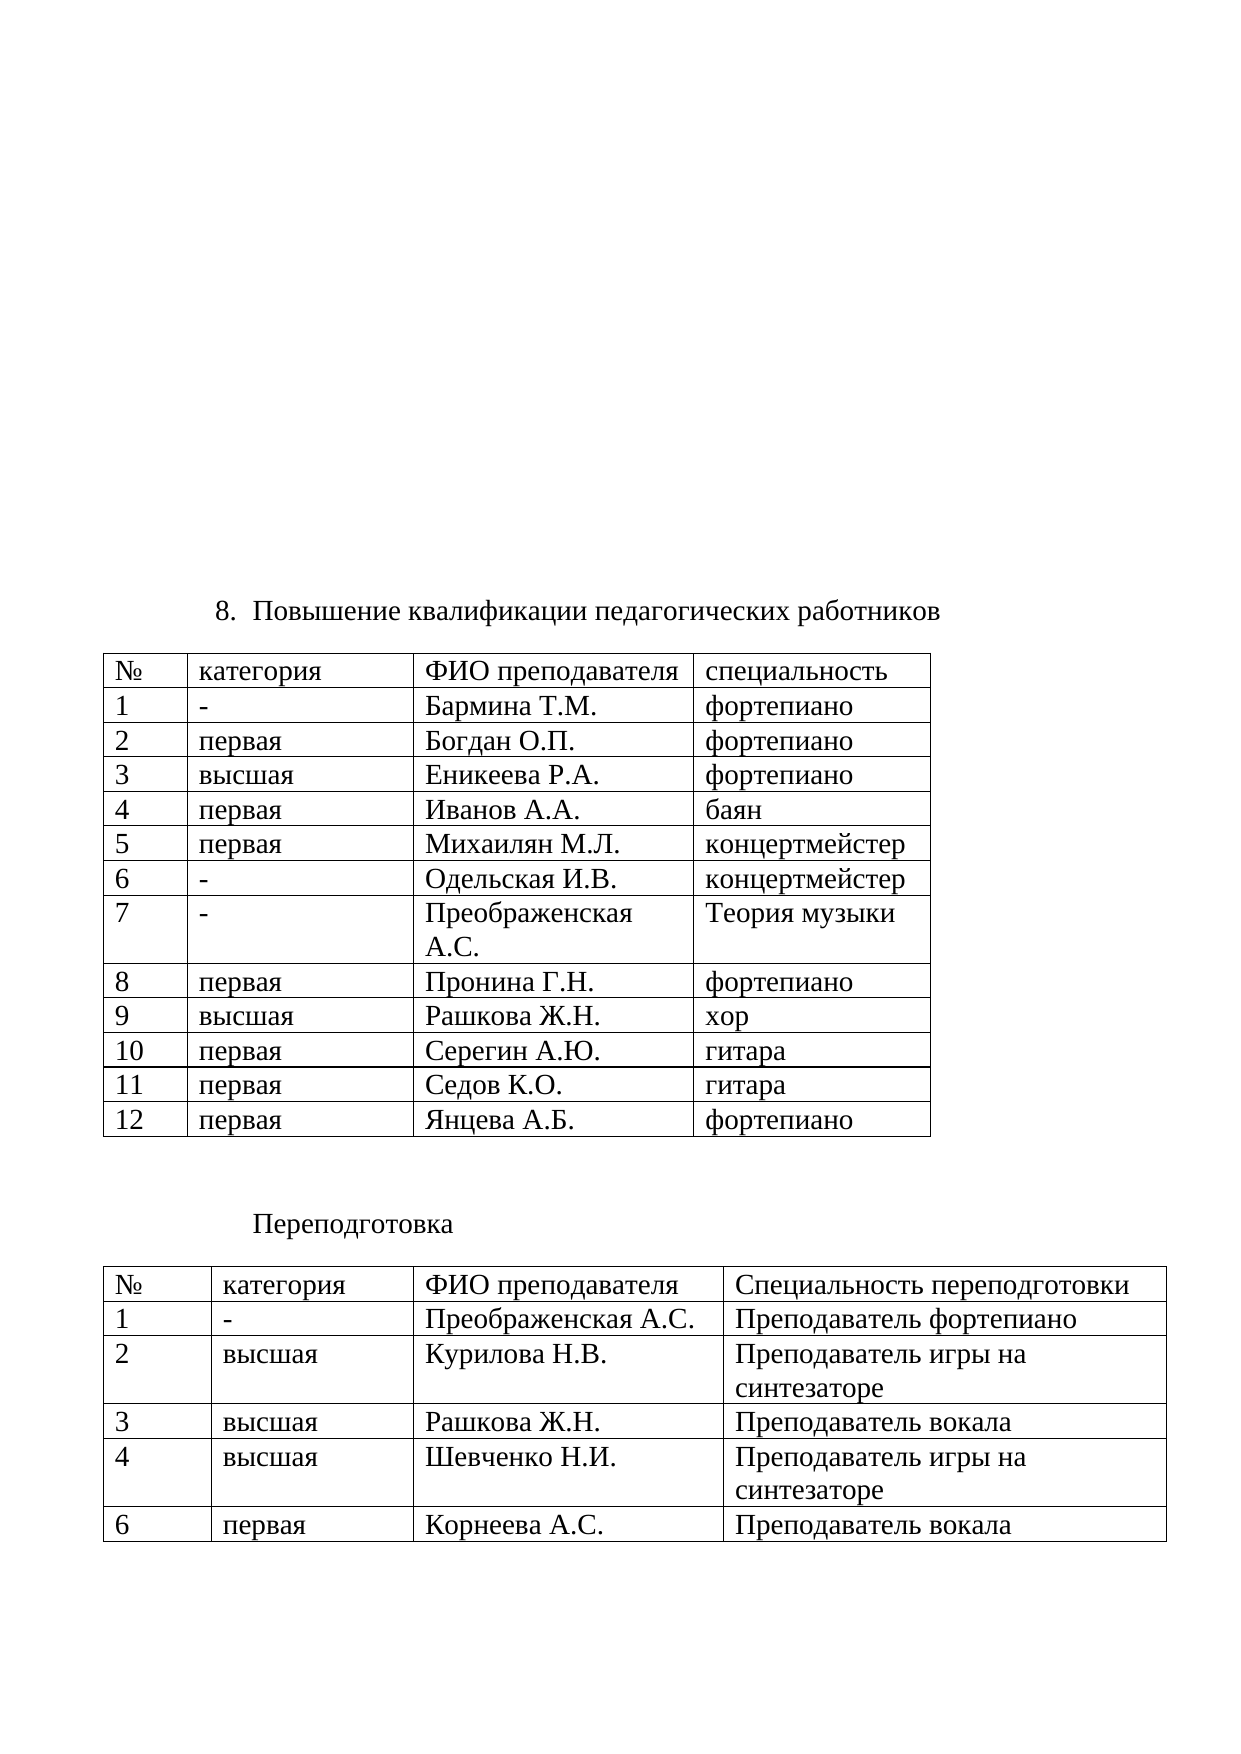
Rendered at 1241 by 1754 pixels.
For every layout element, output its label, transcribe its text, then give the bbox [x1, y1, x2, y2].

table_cell гитара [694, 1068, 930, 1101]
table_cell 12 [104, 1102, 187, 1136]
table_cell 7 [104, 896, 187, 963]
table_header Специальность переподготовки [724, 1267, 1166, 1301]
table_cell Одельская И.В. [414, 861, 693, 894]
table_cell Еникеева Р.А. [414, 757, 693, 791]
table_cell высшая [212, 1439, 413, 1506]
table_cell высшая [188, 757, 413, 791]
table_cell высшая [212, 1336, 413, 1403]
table_cell фортепиано [694, 688, 930, 722]
table_cell 6 [104, 861, 187, 894]
table_cell Преподаватель вокала [724, 1404, 1166, 1438]
table_cell концертмейстер [694, 826, 930, 860]
table_cell Серегин А.Ю. [414, 1033, 693, 1066]
table_cell Иванов А.А. [414, 792, 693, 825]
table_cell высшая [212, 1404, 413, 1438]
table_header № [104, 1267, 211, 1301]
table_cell концертмейстер [694, 861, 930, 894]
table_cell 11 [104, 1068, 187, 1101]
table_cell фортепиано [694, 964, 930, 997]
table_cell 4 [104, 1439, 211, 1506]
table_cell - [188, 688, 413, 722]
table_cell 4 [104, 792, 187, 825]
table_cell 6 [104, 1507, 211, 1541]
table_cell первая [188, 964, 413, 997]
table_cell первая [188, 1102, 413, 1136]
list Повышение квалификации педагогических работников [215, 593, 1152, 627]
table_cell первая [188, 1033, 413, 1066]
table_cell Рашкова Ж.Н. [414, 998, 693, 1032]
table_cell 1 [104, 688, 187, 722]
table_cell Пронина Г.Н. [414, 964, 693, 997]
table_header категория [188, 654, 413, 687]
table_cell Седов К.О. [414, 1068, 693, 1101]
table_cell Преображенская А.С. [414, 896, 693, 963]
table_cell первая [188, 723, 413, 756]
table_cell Теория музыки [694, 896, 930, 963]
table_cell 8 [104, 964, 187, 997]
table_cell Преподаватель игры на синтезаторе [724, 1336, 1166, 1403]
table_cell Преображенская А.С. [414, 1302, 723, 1335]
table_cell 2 [104, 1336, 211, 1403]
table_cell Преподаватель фортепиано [724, 1302, 1166, 1335]
table_cell фортепиано [694, 757, 930, 791]
table_cell хор [694, 998, 930, 1032]
table_header № [104, 654, 187, 687]
table_cell - [188, 861, 413, 894]
table_cell Корнеева А.С. [414, 1507, 723, 1541]
table_cell Преподаватель вокала [724, 1507, 1166, 1541]
table_cell - [188, 896, 413, 963]
table_cell первая [212, 1507, 413, 1541]
table_cell - [212, 1302, 413, 1335]
table_cell фортепиано [694, 1102, 930, 1136]
table_header ФИО преподавателя [414, 654, 693, 687]
table_cell Богдан О.П. [414, 723, 693, 756]
table_header ФИО преподавателя [414, 1267, 723, 1301]
table_cell первая [188, 1068, 413, 1101]
table_cell Курилова Н.В. [414, 1336, 723, 1403]
list Переподготовка [252, 1207, 1152, 1240]
table_header специальность [694, 654, 930, 687]
table_cell 9 [104, 998, 187, 1032]
table_cell Янцева А.Б. [414, 1102, 693, 1136]
table_cell 3 [104, 1404, 211, 1438]
table_cell высшая [188, 998, 413, 1032]
table_cell Рашкова Ж.Н. [414, 1404, 723, 1438]
table_cell 10 [104, 1033, 187, 1066]
table_cell баян [694, 792, 930, 825]
table_header категория [212, 1267, 413, 1301]
table_cell 2 [104, 723, 187, 756]
table_cell Михаилян М.Л. [414, 826, 693, 860]
table_cell первая [188, 792, 413, 825]
table_cell Бармина Т.М. [414, 688, 693, 722]
table_cell Преподаватель игры на синтезаторе [724, 1439, 1166, 1506]
table_cell 3 [104, 757, 187, 791]
table_cell 1 [104, 1302, 211, 1335]
table_cell фортепиано [694, 723, 930, 756]
table_cell гитара [694, 1033, 930, 1066]
table_cell Шевченко Н.И. [414, 1439, 723, 1506]
table_cell 5 [104, 826, 187, 860]
table_cell первая [188, 826, 413, 860]
